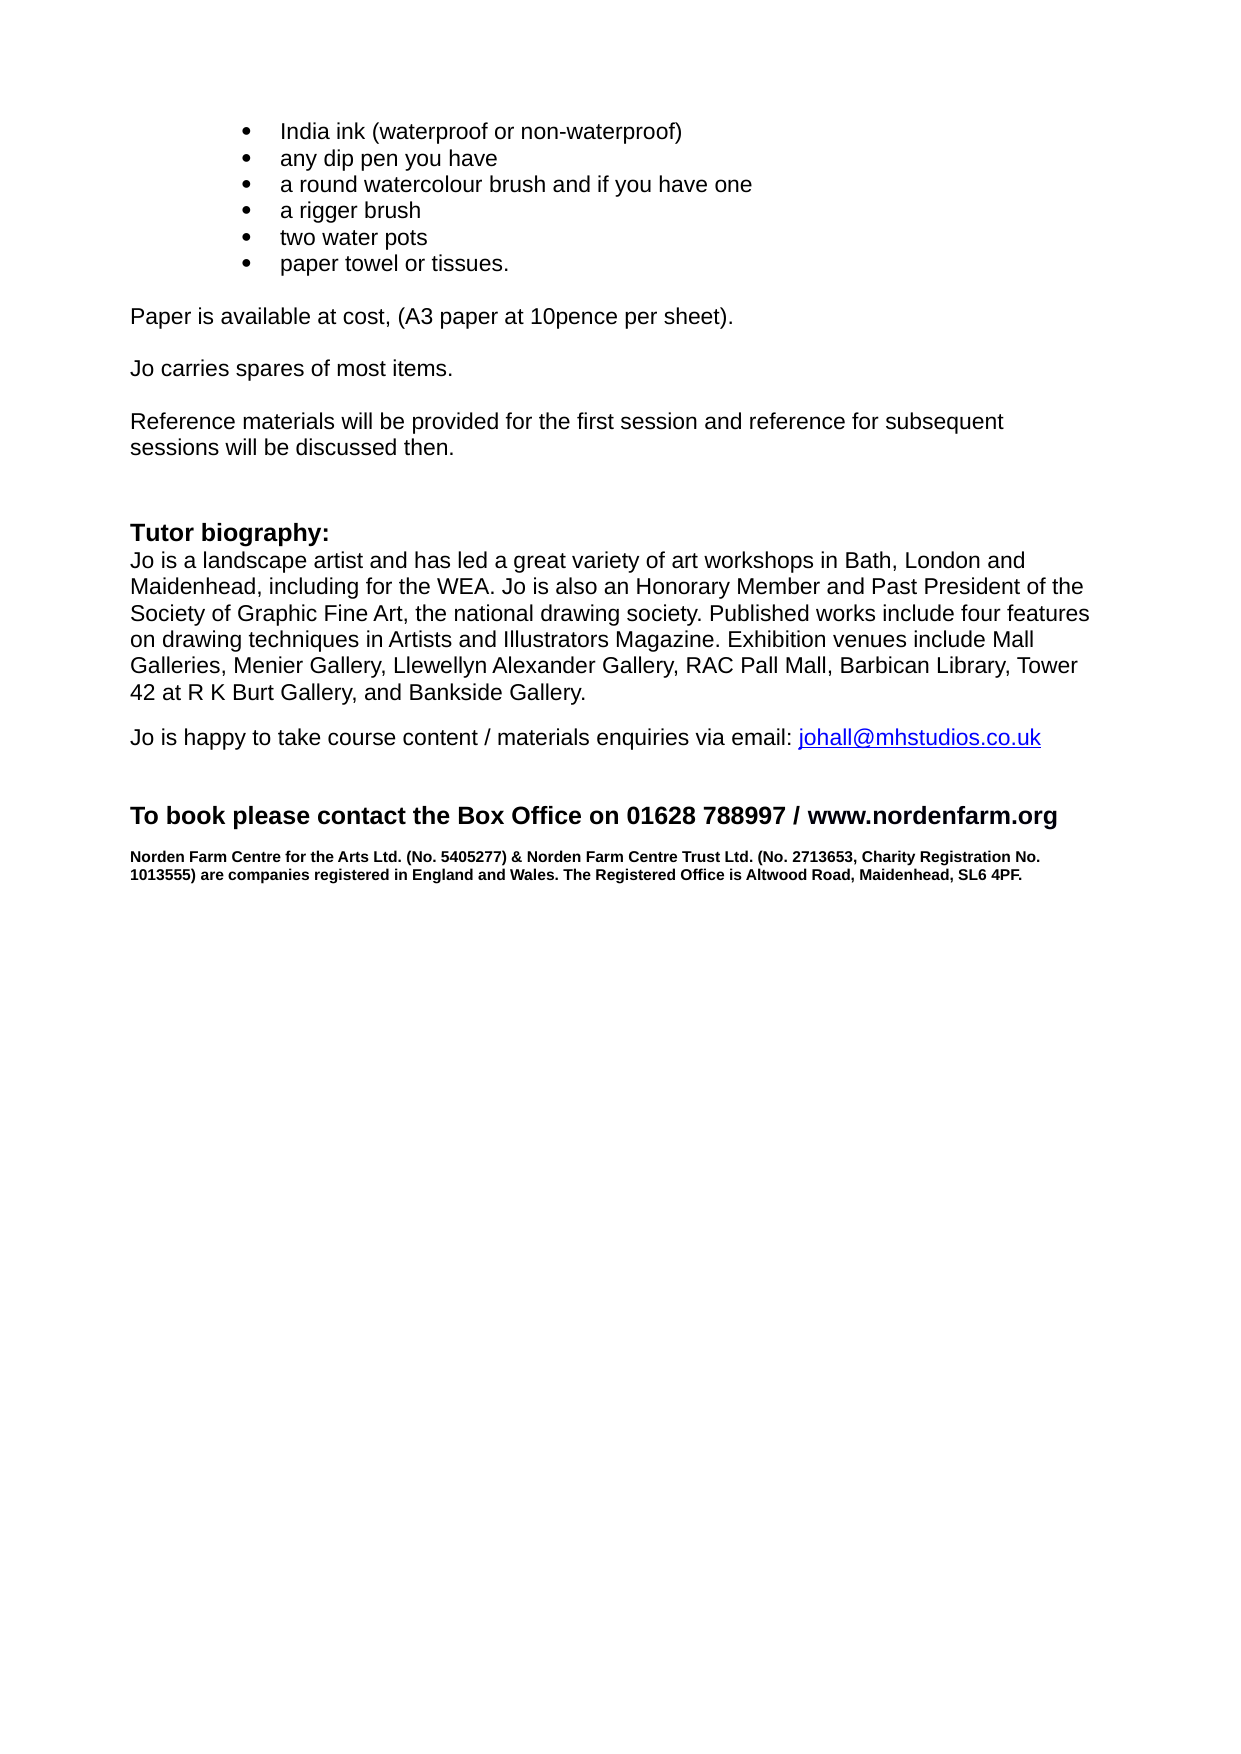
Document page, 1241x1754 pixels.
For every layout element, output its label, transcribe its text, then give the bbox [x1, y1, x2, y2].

text To book please contact the Box Office on 01628 788997 / www.nordenfarm.org [130, 801, 1098, 830]
list a rigger brush [242, 197, 1098, 223]
list a round watercolour brush and if you have one [242, 171, 1098, 197]
text Jo is a landscape artist and has led a great variety of art workshops in Bath, London and Maidenhead, including for the . Jo is also an Honorary Member and Past President of the Society of Graphic Fine Art, the national drawing society. Published works include four features on drawing techniques in Artists and Illustrators Magazine. Exhibition venues include Mall Galleries, Menier Gallery, , Pall Mall, Barbican Library, Tower 42 at R K Burt Gallery, and Bankside Gallery. [130, 547, 1098, 705]
text Jo carries spares of most items. [130, 355, 1098, 382]
text Tutor biography: [130, 518, 1098, 547]
text Paper is available at cost, (A3 paper at 10pence per sheet). [130, 303, 1098, 329]
text Jo is happy to take course content / materials enquiries via email: johall@mhstudios.co.uk [130, 724, 1098, 751]
list any dip pen you have [242, 144, 1098, 171]
list paper towel or tissues. [242, 250, 1098, 276]
list two water pots [242, 223, 1098, 250]
text Norden Farm Centre for the Arts Ltd. (No. 5405277) & Norden Farm Centre Trust Ltd. (No. 2713653, Charity Registration No. 1013555) are companies registered in England and Wales. The Registered Office is Altwood Road, Maidenhead, SL6 4PF. [130, 848, 1098, 884]
text Reference materials will be provided for the first session and reference for subsequent sessions will be discussed then. [130, 408, 1098, 461]
list India ink (waterproof or non-waterproof) [242, 118, 1098, 144]
